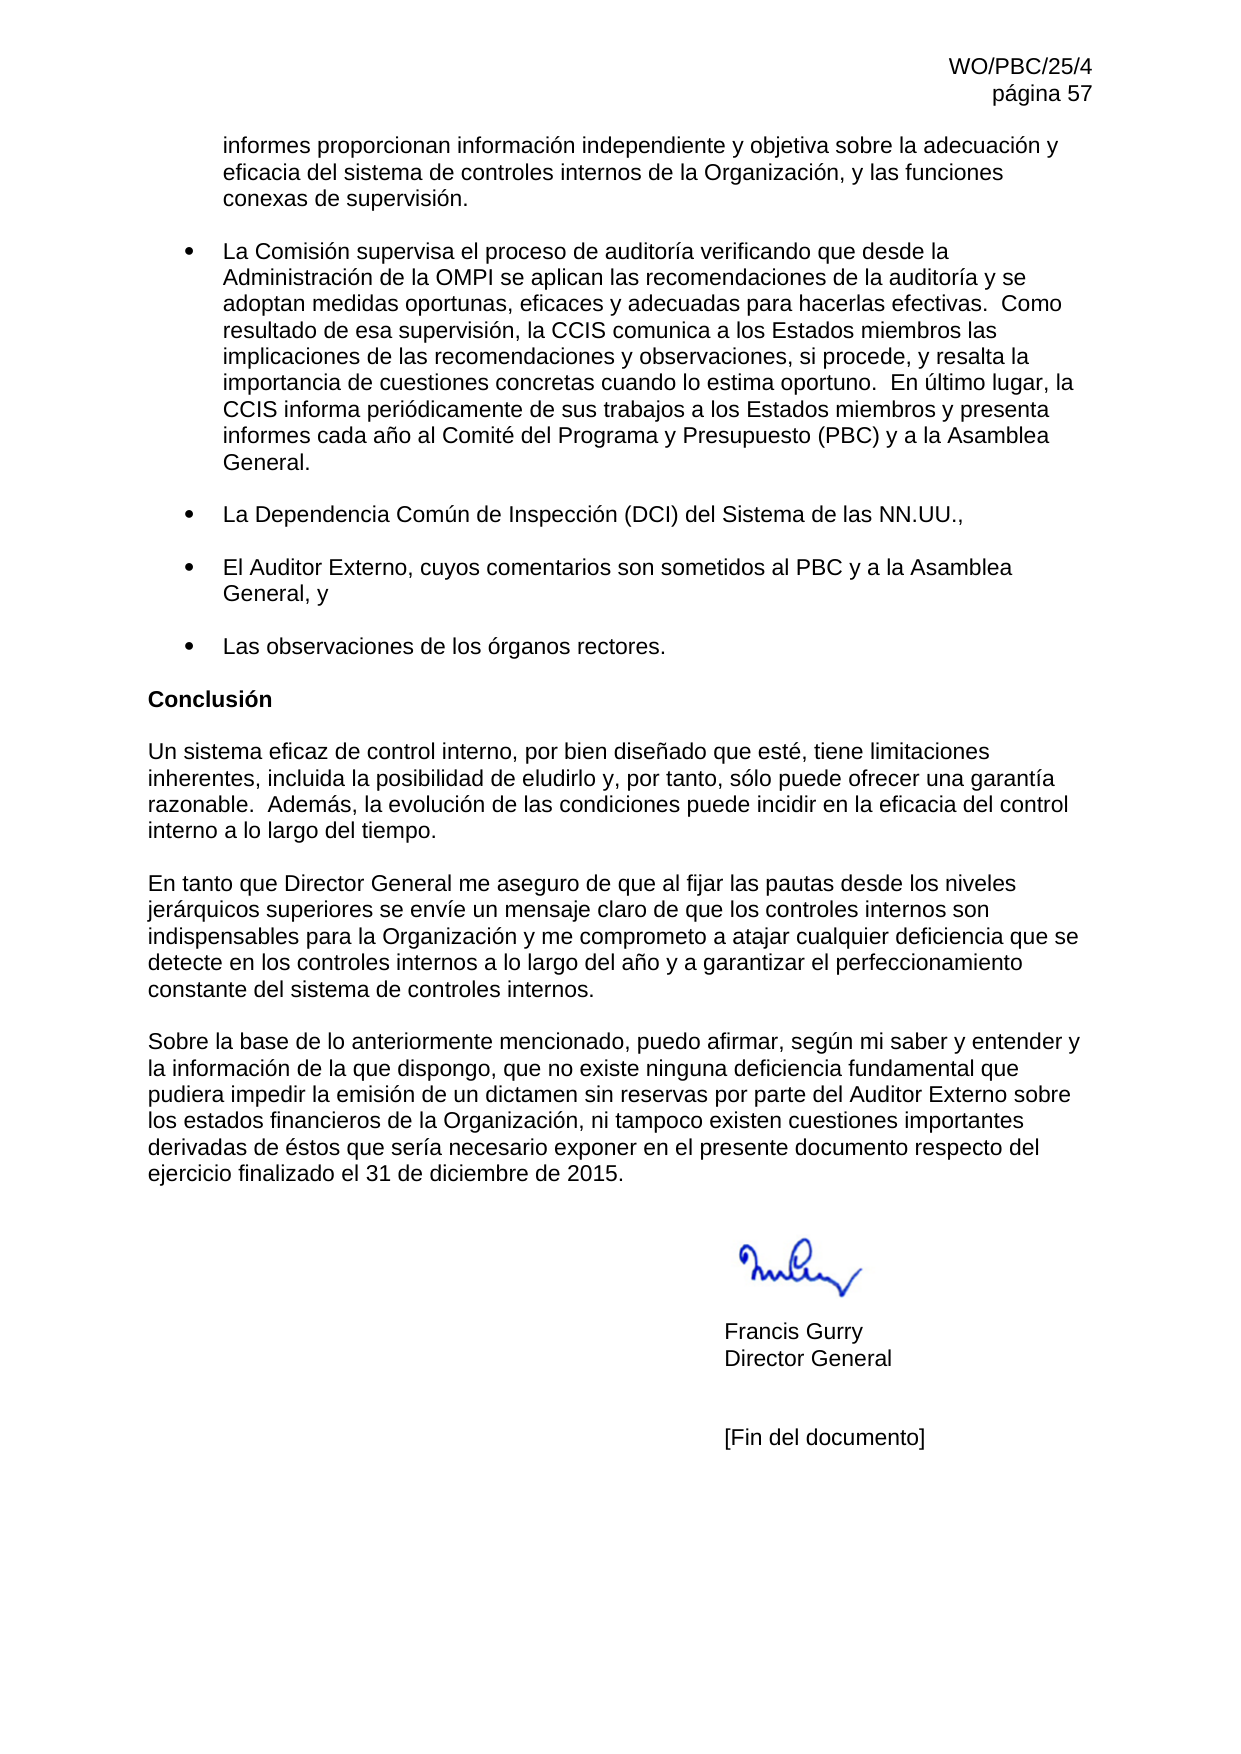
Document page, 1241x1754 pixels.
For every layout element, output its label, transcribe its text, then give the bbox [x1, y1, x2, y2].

text En tanto que Director General me aseguro de que al fijar las pautas desde los niveles jerárquicos superiores se envíe un mensaje claro de que los controles internos son indispensables para la Organización y me comprometo a atajar cualquier deficiencia que se detecte en los controles internos a lo largo del año y a garantizar el perfeccionamiento constante del sistema de controles internos. [148, 870, 1092, 1002]
text Conclusión [148, 686, 1092, 712]
list La Comisión supervisa el proceso de auditoría verificando que desde la Administración de la OMPI se aplican las recomendaciones de la auditoría y se adoptan medidas oportunas, eficaces y adecuadas para hacerlas efectivas. Como resultado de esa supervisión, la CCIS comunica a los Estados miembros las implicaciones de las recomendaciones y observaciones, si procede, y resalta la importancia de cuestiones concretas cuando lo estima oportuno. En último lugar, la CCIS informa periódicamente de sus trabajos a los Estados miembros y presenta informes cada año al Comité del Programa y Presupuesto (PBC) y a la Asamblea General. [185, 238, 1092, 475]
list La Dependencia Común de Inspección (DCI) del Sistema de las NN.UU., [185, 501, 1092, 527]
text Un sistema eficaz de control interno, por bien diseñado que esté, tiene limitaciones inherentes, incluida la posibilidad de eludirlo y, por tanto, sólo puede ofrecer una garantía razonable. Además, la evolución de las condiciones puede incidir en la eficacia del control interno a lo largo del tiempo. [148, 738, 1092, 844]
text Francis Gurry [724, 1318, 1092, 1344]
picture [726, 1221, 921, 1309]
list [185, 132, 1092, 211]
list El Auditor Externo, cuyos comentarios son sometidos al PBC y a la Asamblea General, y [185, 554, 1092, 607]
text Director General [724, 1344, 1092, 1371]
text [Fin del documento] [724, 1423, 1092, 1450]
list Las observaciones de los órganos rectores. [185, 633, 1092, 659]
text Sobre la base de lo anteriormente mencionado, puedo afirmar, según mi saber y entender y la información de la que dispongo, que no existe ninguna deficiencia fundamental que pudiera impedir la emisión de un dictamen sin reservas por parte del Auditor Externo sobre los estados financieros de la Organización, ni tampoco existen cuestiones importantes derivadas de éstos que sería necesario exponer en el presente documento respecto del ejercicio finalizado el 31 de diciembre de 2015. [148, 1028, 1092, 1186]
